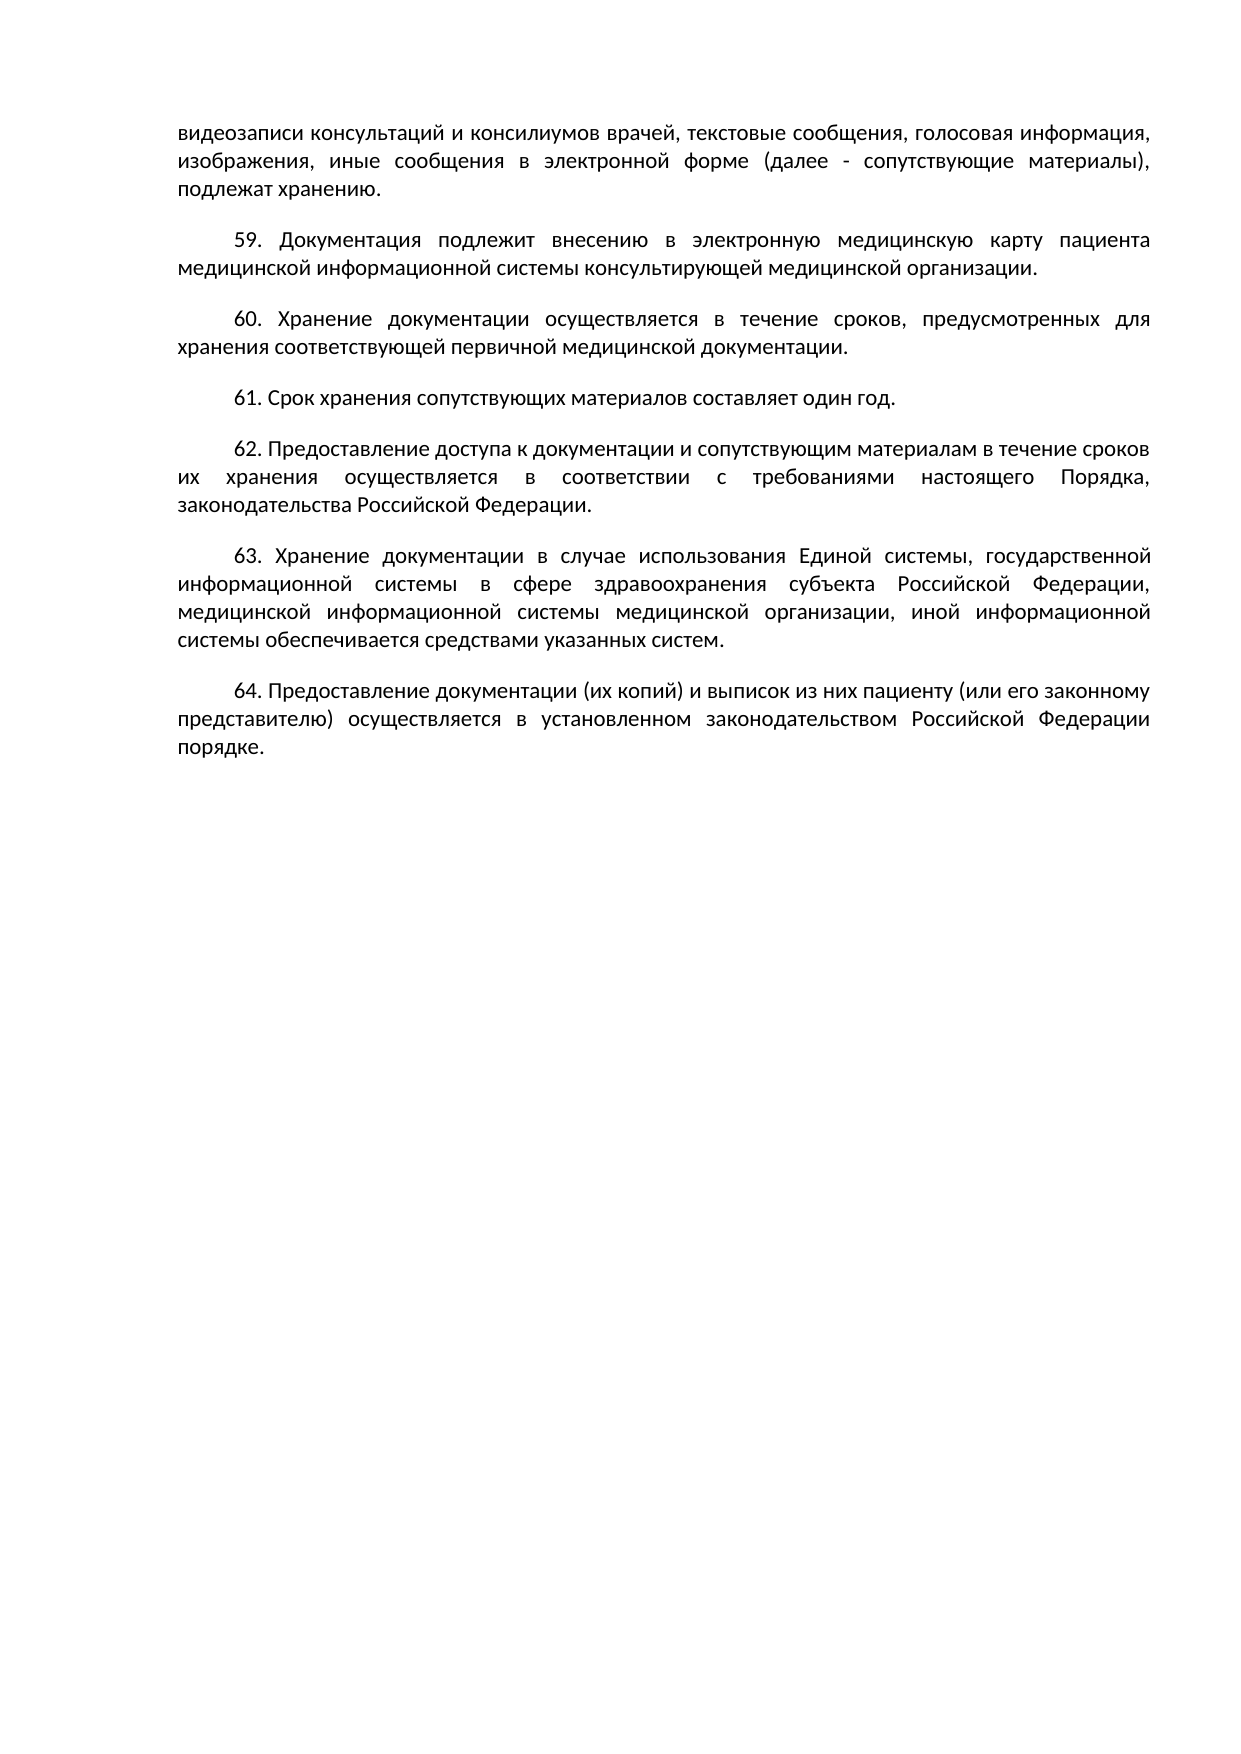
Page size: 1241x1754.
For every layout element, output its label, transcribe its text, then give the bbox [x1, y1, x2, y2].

text 64. Предоставление документации (их копий) и выписок из них пациенту (или его законному представителю) осуществляется в установленном законодательством Российской Федерации порядке. [177, 676, 1152, 760]
text 61. Срок хранения сопутствующих материалов составляет один год. [177, 383, 1152, 411]
text 62. Предоставление доступа к документации и сопутствующим материалам в течение сроков их хранения осуществляется в соответствии с требованиями настоящего Порядка, законодательства Российской Федерации. [177, 434, 1152, 518]
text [177, 118, 1152, 202]
text 63. Хранение документации в случае использования Единой системы, государственной информационной системы в сфере здравоохранения субъекта Российской Федерации, медицинской информационной системы медицинской организации, иной информационной системы обеспечивается средствами указанных систем. [177, 541, 1152, 653]
text 59. Документация подлежит внесению в электронную медицинскую карту пациента медицинской информационной системы консультирующей медицинской организации. [177, 225, 1152, 281]
text 60. Хранение документации осуществляется в течение сроков, предусмотренных для хранения соответствующей первичной медицинской документации. [177, 304, 1152, 360]
